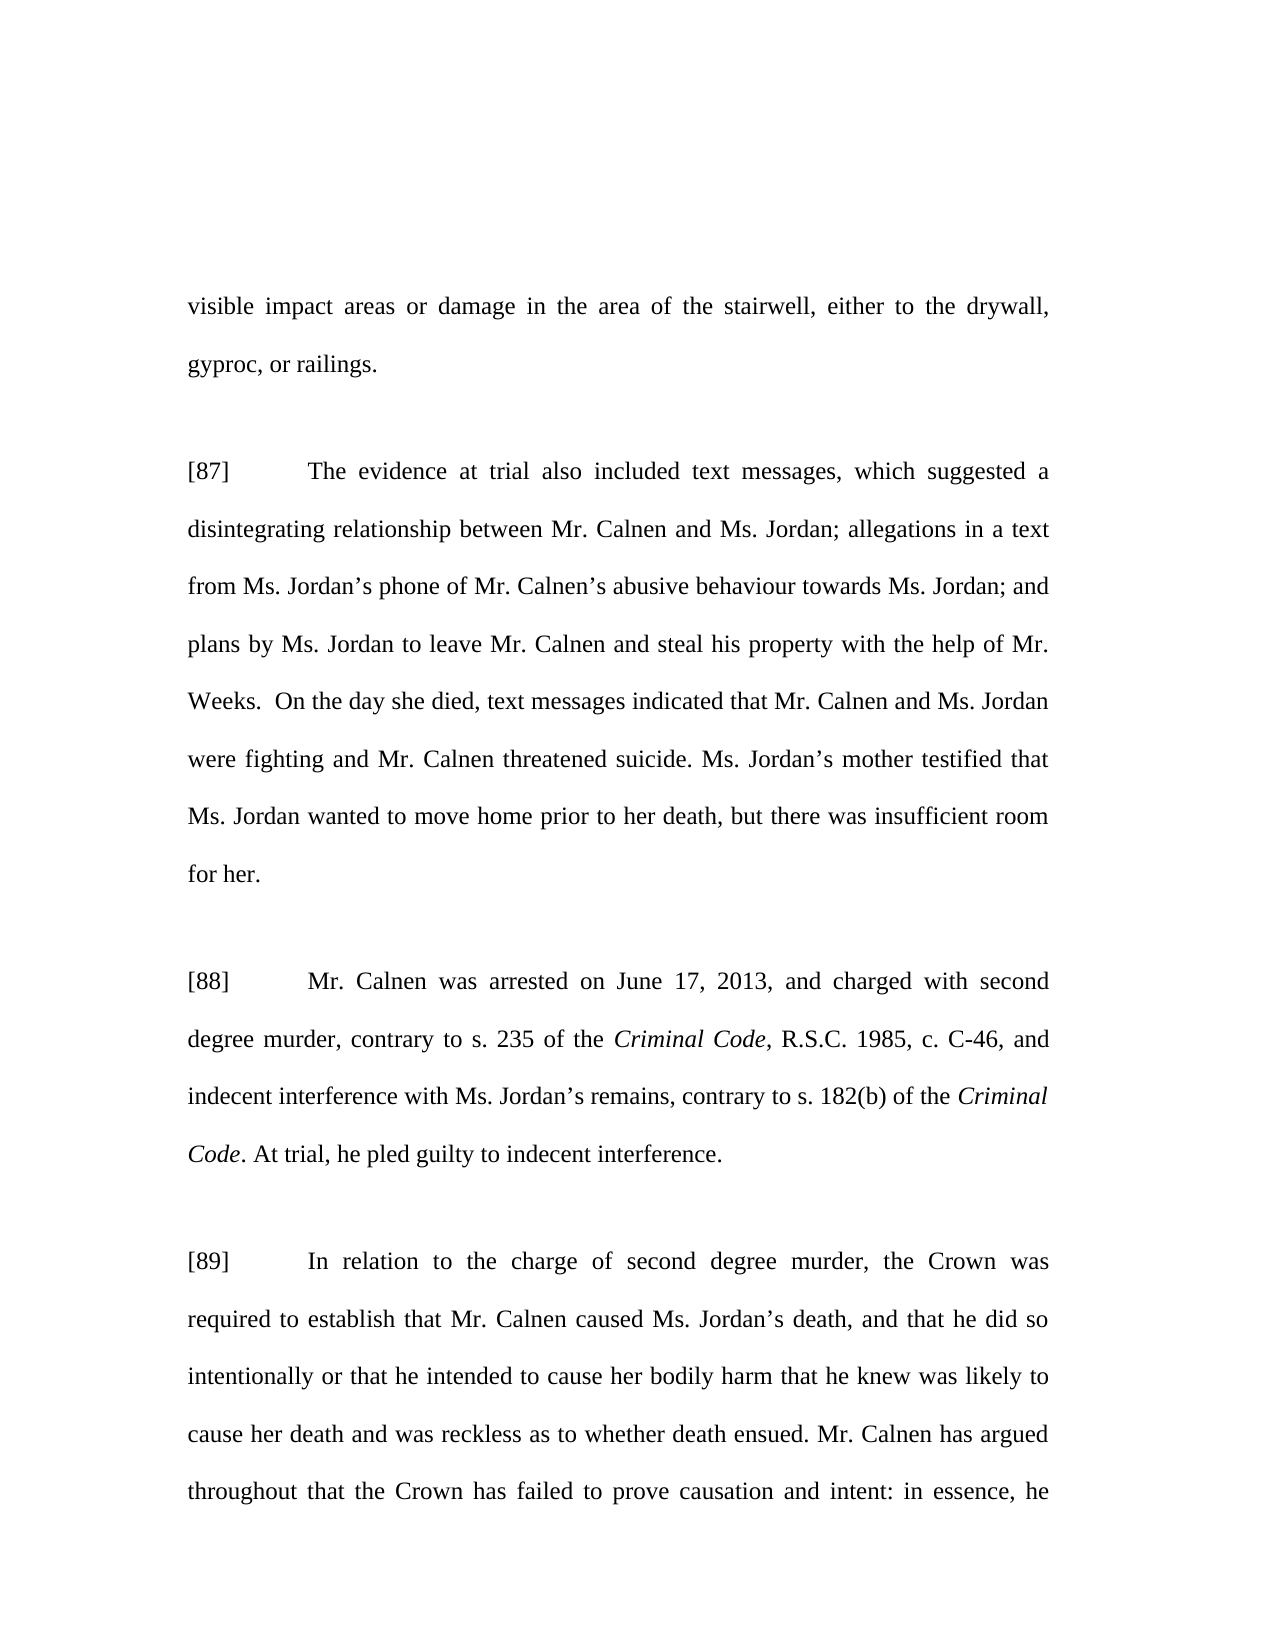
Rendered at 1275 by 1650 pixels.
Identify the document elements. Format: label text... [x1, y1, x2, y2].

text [187, 291, 1050, 378]
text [187, 1246, 1050, 1505]
text The evidence at trial also included text messages, which suggested a disintegrating relationship between Mr. Calnen and Ms. Jordan; allegations in a text from Ms. Jordan’s phone of Mr. Calnen’s abusive behaviour towards Ms. Jordan; and plans by Ms. Jordan to leave Mr. Calnen and steal his property with the help of Mr. Weeks. On the day she died, text messages indicated that Mr. Calnen and Ms. Jordan were fighting and Mr. Calnen threatened suicide. Ms. Jordan’s mother testified that Ms. Jordan wanted to move home prior to her death, but there was insufficient room for her. [187, 456, 1050, 888]
text Mr. Calnen was arrested on June 17, 2013, and charged with second degree murder, contrary to s. 235 of the Criminal Code, R.S.C. 1985, c. C-46, and indecent interference with Ms. Jordan’s remains, contrary to s. 182(b) of the Criminal Code. At trial, he pled guilty to indecent interference. [187, 966, 1050, 1168]
